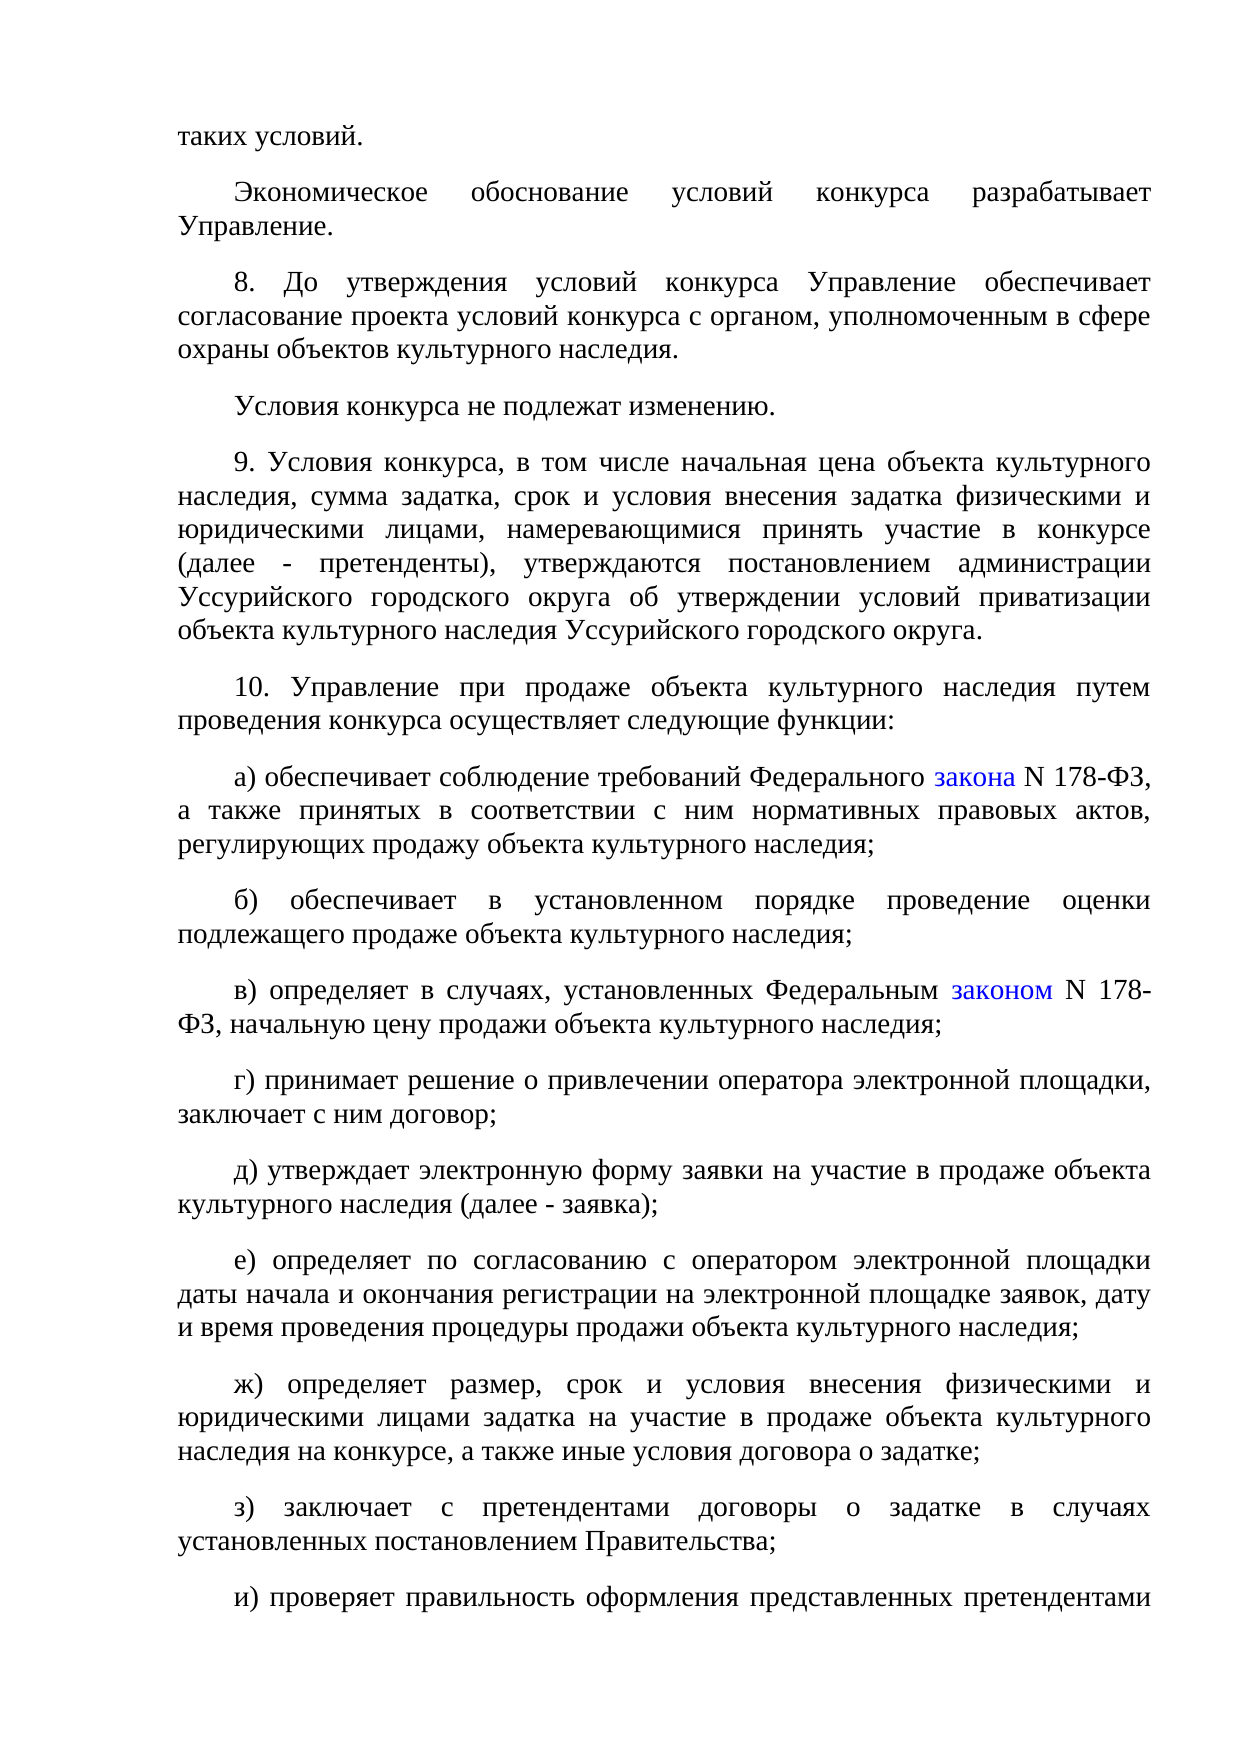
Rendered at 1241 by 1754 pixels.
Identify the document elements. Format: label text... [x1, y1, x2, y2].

text Экономическое обоснование условий конкурса разрабатывает Управление. [177, 174, 1152, 242]
text 8. До утверждения условий конкурса Управление обеспечивает согласование проекта условий конкурса с органом, уполномоченным в сфере охраны объектов культурного наследия. [177, 264, 1152, 365]
text а) обеспечивает соблюдение требований Федерального закона N 178-ФЗ, а также принятых в соответствии с ним нормативных правовых актов, регулирующих продажу объекта культурного наследия; [177, 759, 1152, 859]
text 10. Управление при продаже объекта культурного наследия путем проведения конкурса осуществляет следующие функции: [177, 669, 1152, 736]
text 9. Условия конкурса, в том числе начальная цена объекта культурного наследия, сумма задатка, срок и условия внесения задатка физическими и юридическими лицами, намеревающимися принять участие в конкурсе (далее - претенденты), утверждаются постановлением администрации Уссурийского городского округа об утверждении условий приватизации объекта культурного наследия Уссурийского городского округа. [177, 444, 1152, 646]
text е) определяет по согласованию с оператором электронной площадки даты начала и окончания регистрации на электронной площадке заявок, дату и время проведения процедуры продажи объекта культурного наследия; [177, 1242, 1152, 1343]
text б) обеспечивает в установленном порядке проведение оценки подлежащего продаже объекта культурного наследия; [177, 882, 1152, 949]
text в) определяет в случаях, установленных Федеральным законом N 178-ФЗ, начальную цену продажи объекта культурного наследия; [177, 972, 1152, 1039]
text д) утверждает электронную форму заявки на участие в продаже объекта культурного наследия (далее - заявка); [177, 1152, 1152, 1219]
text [177, 1579, 1152, 1613]
text Условия конкурса не подлежат изменению. [177, 388, 1152, 422]
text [177, 118, 1152, 152]
text ж) определяет размер, срок и условия внесения физическими и юридическими лицами задатка на участие в продаже объекта культурного наследия на конкурсе, а также иные условия договора о задатке; [177, 1366, 1152, 1466]
text з) заключает с претендентами договоры о задатке в случаях установленных постановлением Правительства; [177, 1489, 1152, 1556]
text г) принимает решение о привлечении оператора электронной площадки, заключает с ним договор; [177, 1062, 1152, 1129]
